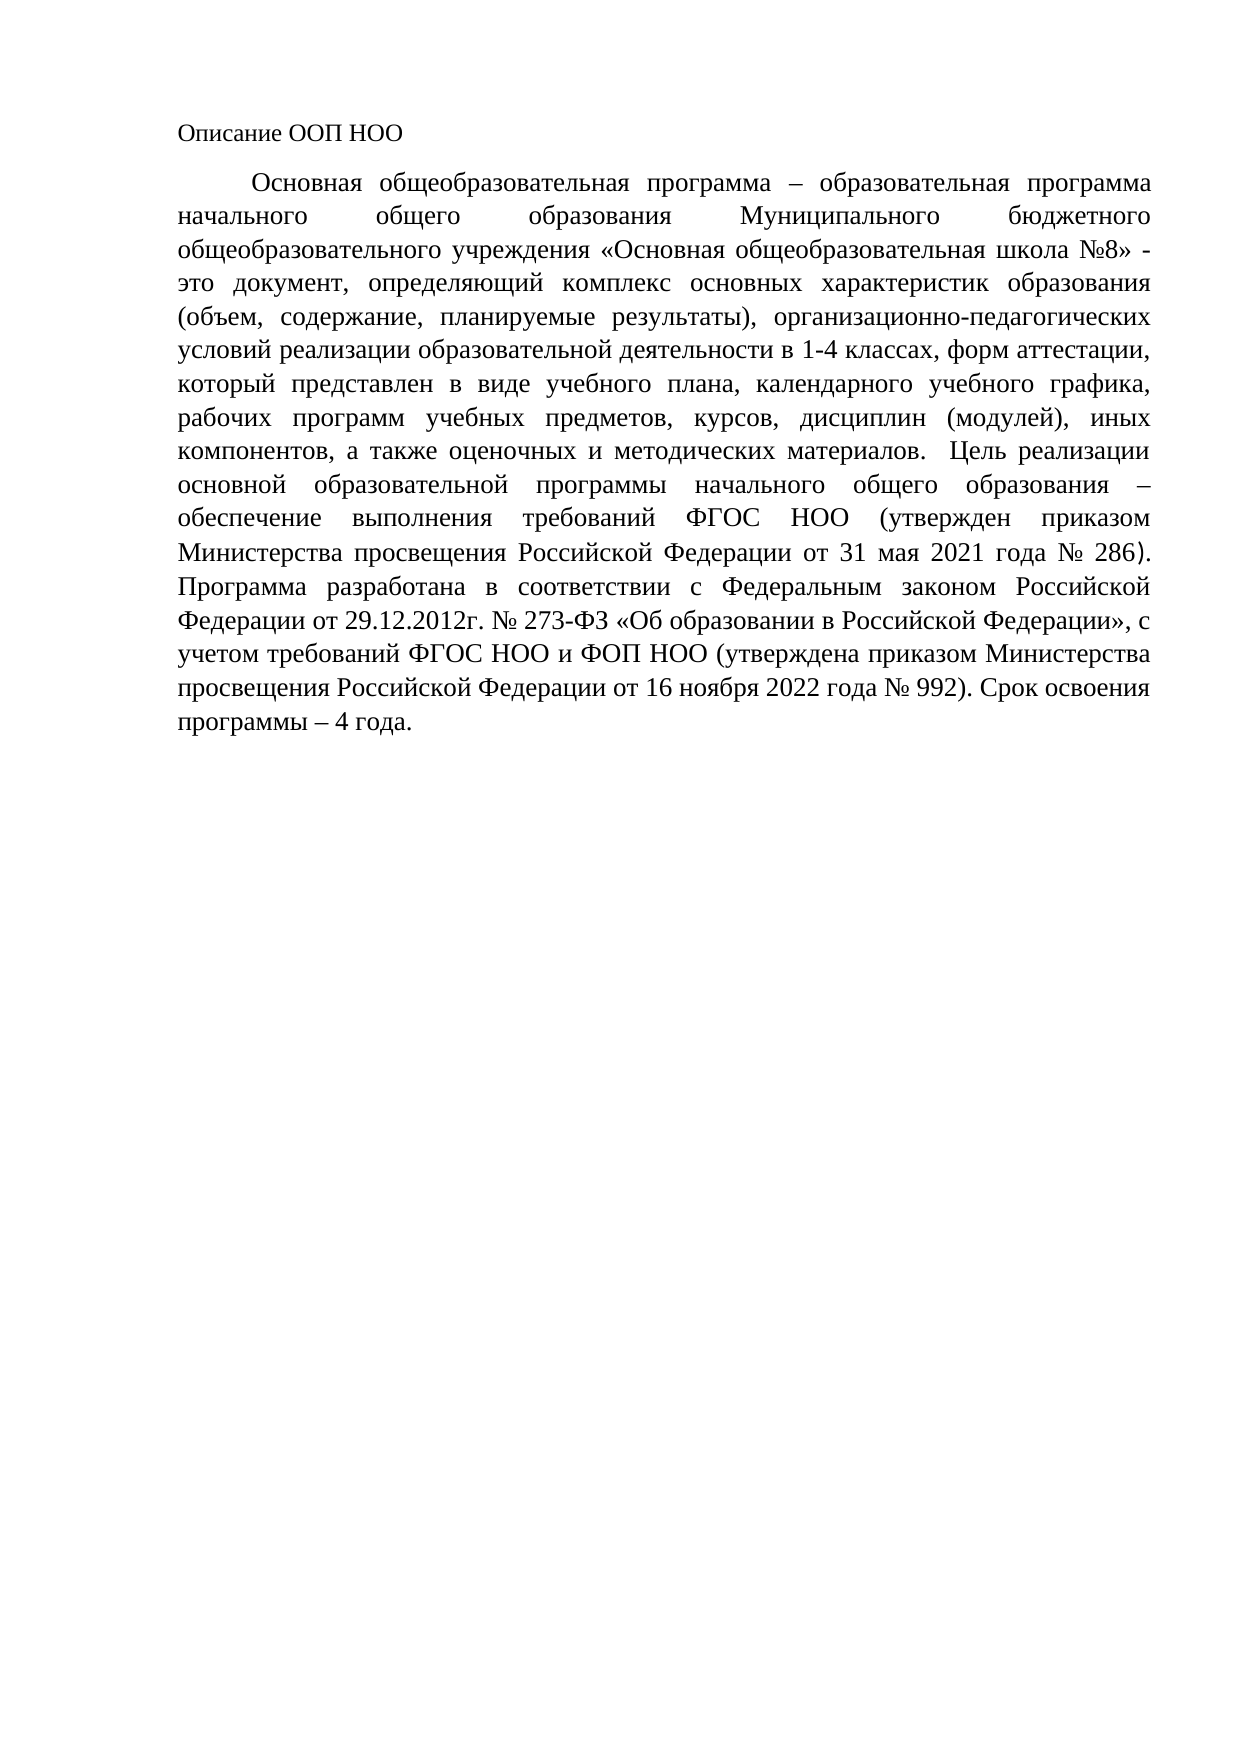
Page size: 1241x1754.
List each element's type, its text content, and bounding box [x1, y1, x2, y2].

text Основная общеобразовательная программа – образовательная программа начального общего образования Муниципального бюджетного общеобразовательного учреждения «Основная общеобразовательная школа №8» - это документ, определяющий комплекс основных характеристик образования (объем, содержание, планируемые результаты), организационно-педагогических условий реализации образовательной деятельности в 1-4 классах, форм аттестации, который представлен в виде учебного плана, календарного учебного графика, рабочих программ учебных предметов, курсов, дисциплин (модулей), иных компонентов, а также оценочных и методических материалов. Цель реализации основной образовательной программы начального общего образования – обеспечение выполнения требований ФГОС НОО (утвержден приказом Министерства просвещения Российской Федерации от 31 мая 2021 года № 286). Программа разработана в соответствии с Федеральным законом Российской Федерации от 29.12.2012г. № 273-ФЗ «Об образовании в Российской Федерации», с учетом требований ФГОС НОО и ФОП НОО (утверждена приказом Министерства просвещения Российской Федерации от 16 ноября 2022 года № 992). Срок освоения программы – 4 года. [177, 166, 1152, 736]
text Описание ООП НОО [177, 118, 1152, 147]
